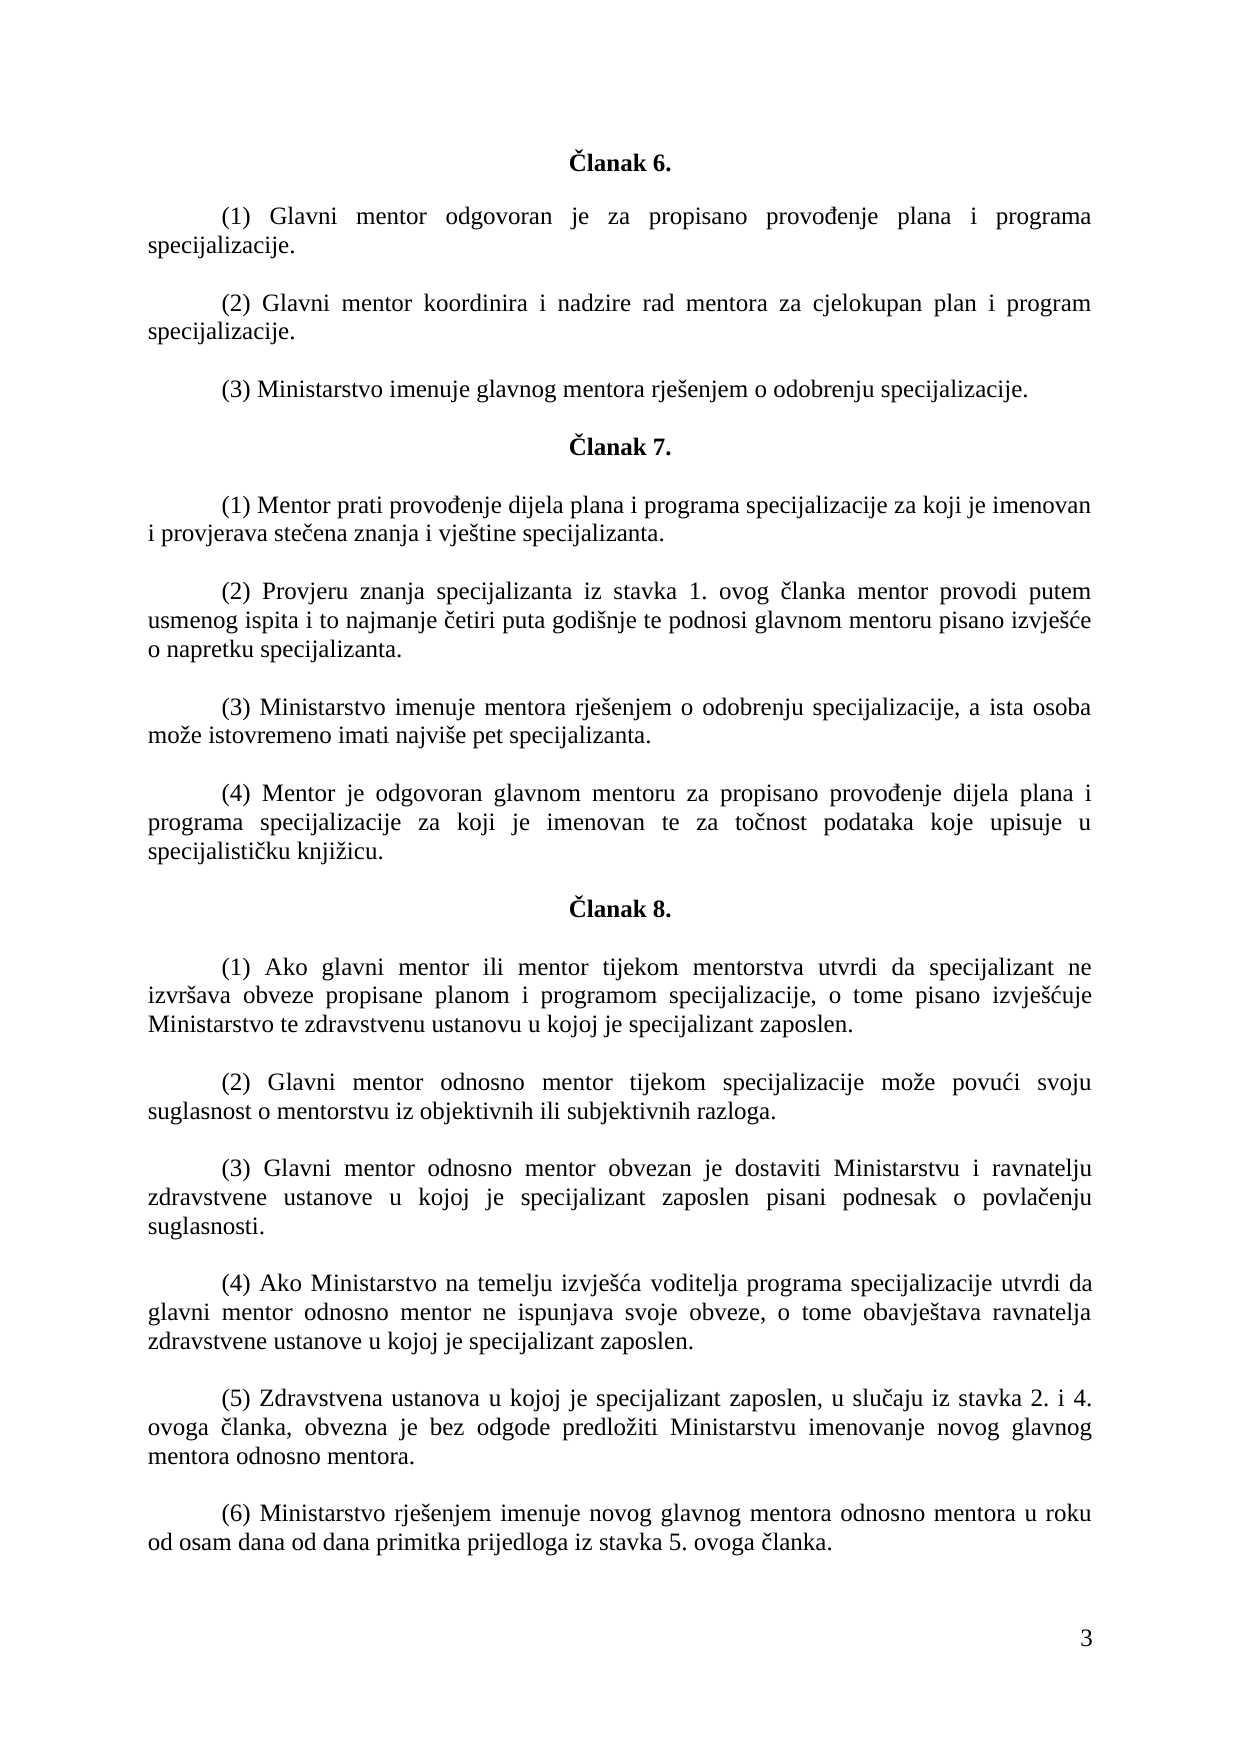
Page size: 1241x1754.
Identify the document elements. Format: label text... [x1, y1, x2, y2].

text (3) Ministarstvo imenuje mentora rješenjem o odobrenju specijalizacije, a ista osoba može istovremeno imati najviše pet specijalizanta. [148, 692, 1093, 749]
text (5) Zdravstvena ustanova u kojoj je specijalizant zaposlen, u slučaju iz stavka 2. i 4. ovoga članka, obvezna je bez odgode predložiti Ministarstvu imenovanje novog glavnog mentora odnosno mentora. [148, 1383, 1093, 1470]
text (1) Glavni mentor odgovoran je za propisano provođenje plana i programa specijalizacije. [148, 201, 1093, 259]
text Članak 7. [148, 432, 1093, 461]
text (3) Ministarstvo imenuje glavnog mentora rješenjem o odobrenju specijalizacije. [148, 374, 1093, 403]
text (4) Ako Ministarstvo na temelju izvješća voditelja programa specijalizacije utvrdi da glavni mentor odnosno mentor ne ispunjava svoje obveze, o tome obavještava ravnatelja zdravstvene ustanove u kojoj je specijalizant zaposlen. [148, 1268, 1093, 1355]
text (1) Mentor prati provođenje dijela plana i programa specijalizacije za koji je imenovan i provjerava stečena znanja i vještine specijalizanta. [148, 490, 1093, 547]
text (4) Mentor je odgovoran glavnom mentoru za propisano provođenje dijela plana i programa specijalizacije za koji je imenovan te za točnost podataka koje upisuje u specijalističku knjižicu. [148, 778, 1093, 865]
text (2) Glavni mentor odnosno mentor tijekom specijalizacije može povući svoju suglasnost o mentorstvu iz objektivnih ili subjektivnih razloga. [148, 1067, 1093, 1125]
text Članak 6. [148, 148, 1093, 176]
text Članak 8. [148, 894, 1093, 923]
text (2) Provjeru znanja specijalizanta iz stavka 1. ovog članka mentor provodi putem usmenog ispita i to najmanje četiri puta godišnje te podnosi glavnom mentoru pisano izvješće o napretku specijalizanta. [148, 576, 1093, 663]
text (1) Ako glavni mentor ili mentor tijekom mentorstva utvrdi da specijalizant ne izvršava obveze propisane planom i programom specijalizacije, o tome pisano izvješćuje Ministarstvo te zdravstvenu ustanovu u kojoj je specijalizant zaposlen. [148, 952, 1093, 1038]
text (2) Glavni mentor koordinira i nadzire rad mentora za cjelokupan plan i program specijalizacije. [148, 288, 1093, 345]
text (6) Ministarstvo rješenjem imenuje novog glavnog mentora odnosno mentora u roku od osam dana od dana primitka prijedloga iz stavka 5. ovoga članka. [148, 1498, 1093, 1556]
text (3) Glavni mentor odnosno mentor obvezan je dostaviti Ministarstvu i ravnatelju zdravstvene ustanove u kojoj je specijalizant zaposlen pisani podnesak o povlačenju suglasnosti. [148, 1153, 1093, 1240]
